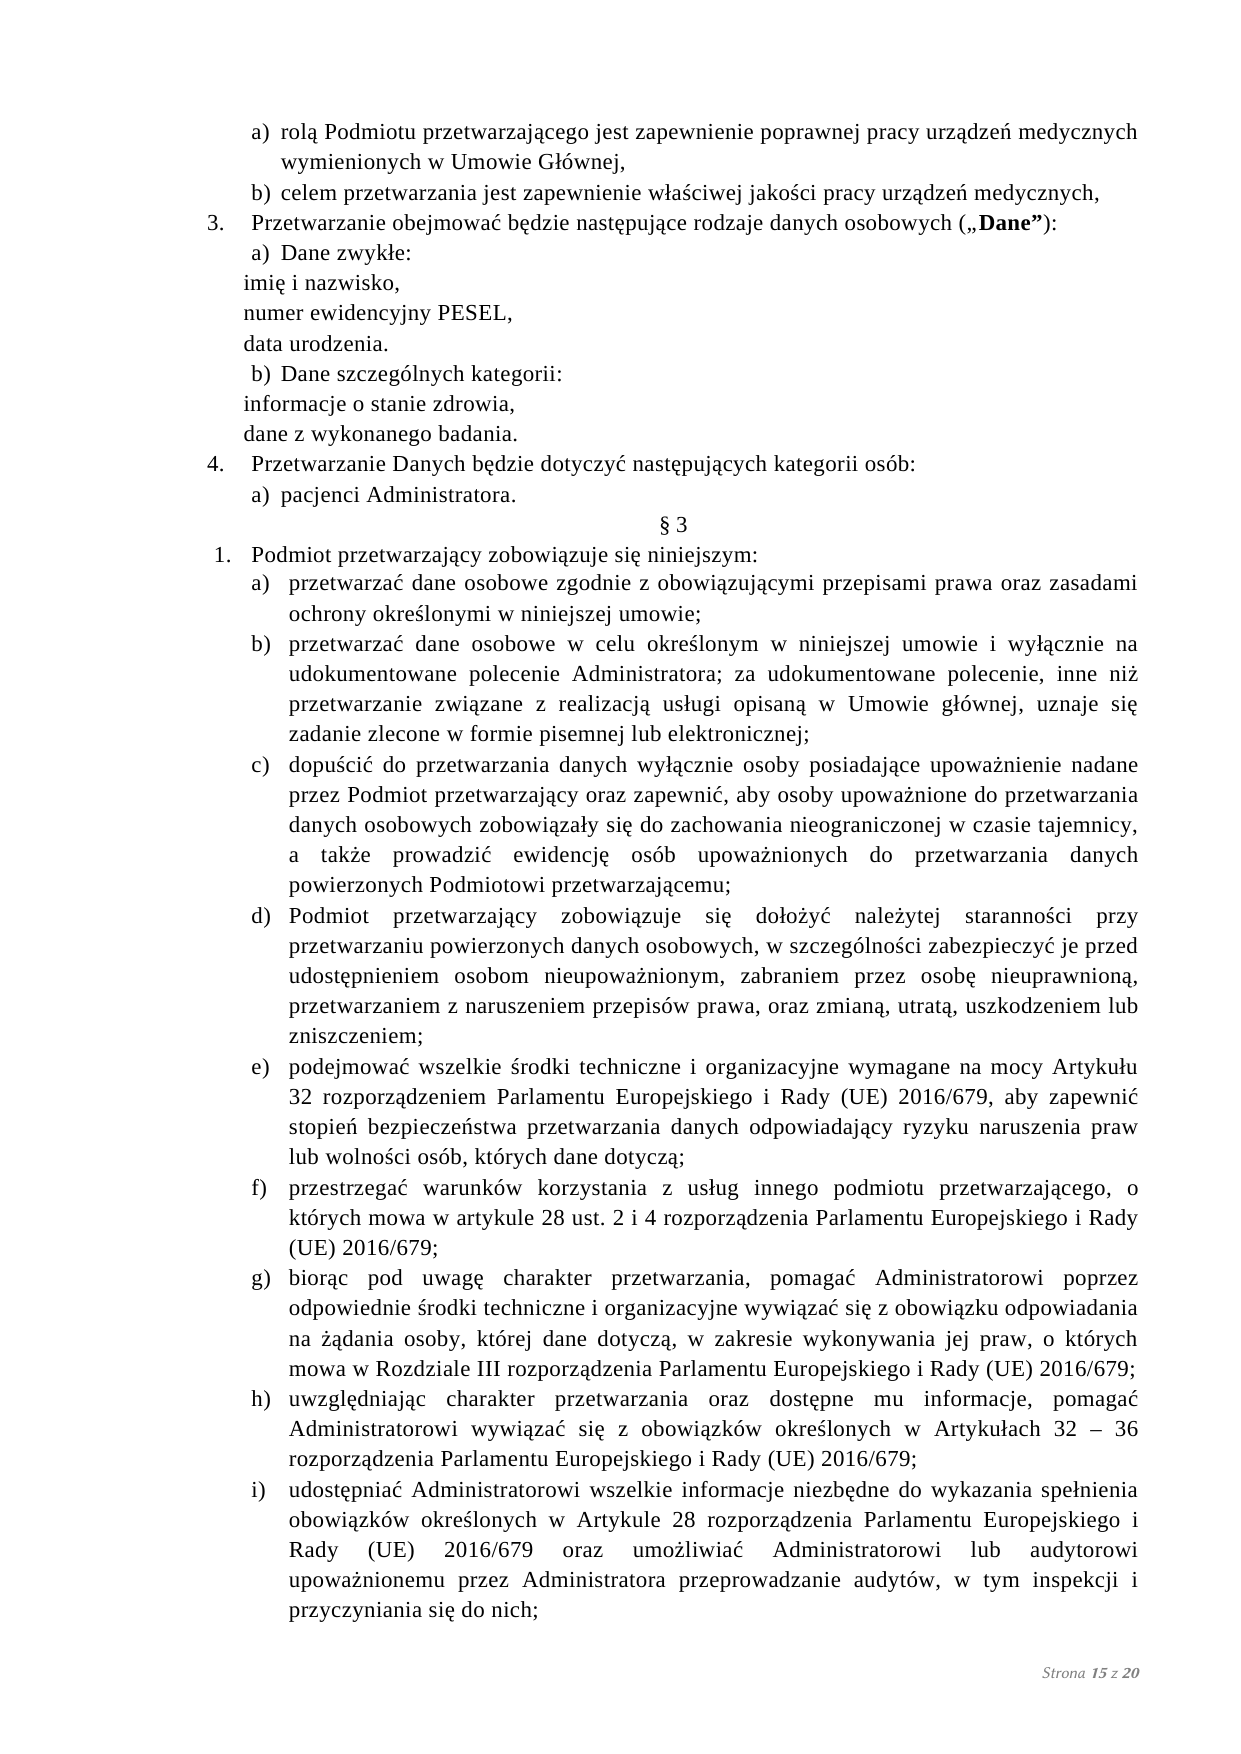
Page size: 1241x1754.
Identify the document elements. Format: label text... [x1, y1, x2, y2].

list podejmować wszelkie środki techniczne i organizacyjne wymagane na mocy Artykułu 32 rozporządzeniem Parlamentu Europejskiego i Rady (UE) 2016/679, aby zapewnić stopień bezpieczeństwa przetwarzania danych odpowiadający ryzyku naruszenia praw lub wolności osób, których dane dotyczą; [251, 1053, 1140, 1170]
list rolą Podmiotu przetwarzającego jest zapewnienie poprawnej pracy urządzeń medycznych wymienionych w Umowie Głównej, [251, 118, 1140, 175]
text data urodzenia. [243, 329, 1140, 356]
list udostępniać Administratorowi wszelkie informacje niezbędne do wykazania spełnienia obowiązków określonych w Artykule 28 rozporządzenia Parlamentu Europejskiego i Rady (UE) 2016/679 oraz umożliwiać Administratorowi lub audytorowi upoważnionemu przez Administratora przeprowadzanie audytów, w tym inspekcji i przyczyniania się do nich; [251, 1476, 1140, 1623]
list przetwarzać dane osobowe zgodnie z obowiązującymi przepisami prawa oraz zasadami ochrony określonymi w niniejszej umowie; [251, 569, 1140, 626]
text dane z wykonanego badania. [243, 420, 1140, 447]
list przetwarzać dane osobowe w celu określonym w niniejszej umowie i wyłącznie na udokumentowane polecenie Administratora; za udokumentowane polecenie, inne niż przetwarzanie związane z realizacją usługi opisaną w Umowie głównej, uznaje się zadanie zlecone w formie pisemnej lub elektronicznej; [251, 630, 1140, 747]
list przestrzegać warunków korzystania z usług innego podmiotu przetwarzającego, o których mowa w artykule 28 ust. 2 i 4 rozporządzenia Parlamentu Europejskiego i Rady (UE) 2016/679; [251, 1174, 1140, 1260]
text § 3 [207, 511, 1140, 537]
list biorąc pod uwagę charakter przetwarzania, pomagać Administratorowi poprzez odpowiednie środki techniczne i organizacyjne wywiązać się z obowiązku odpowiadania na żądania osoby, której dane dotyczą, w zakresie wykonywania jej praw, o których mowa w Rozdziale III rozporządzenia Parlamentu Europejskiego i Rady (UE) 2016/679; [251, 1264, 1140, 1381]
list Dane szczególnych kategorii: [251, 360, 1140, 386]
text imię i nazwisko, [243, 269, 1140, 296]
list celem przetwarzania jest zapewnienie właściwej jakości pracy urządzeń medycznych, [251, 178, 1140, 205]
list Przetwarzanie Danych będzie dotyczyć następujących kategorii osób: [207, 450, 1140, 477]
list Dane zwykłe: [251, 239, 1140, 265]
list Podmiot przetwarzający zobowiązuje się dołożyć należytej staranności przy przetwarzaniu powierzonych danych osobowych, w szczególności zabezpieczyć je przed udostępnieniem osobom nieupoważnionym, zabraniem przez osobę nieuprawnioną, przetwarzaniem z naruszeniem przepisów prawa, oraz zmianą, utratą, uszkodzeniem lub zniszczeniem; [251, 902, 1140, 1049]
list pacjenci Administratora. [251, 481, 1140, 507]
list Przetwarzanie obejmować będzie następujące rodzaje danych osobowych („Dane”): [207, 209, 1140, 235]
list Podmiot przetwarzający zobowiązuje się niniejszym: [214, 541, 1140, 567]
text numer ewidencyjny PESEL, [243, 299, 1140, 326]
text informacje o stanie zdrowia, [243, 390, 1140, 416]
list dopuścić do przetwarzania danych wyłącznie osoby posiadające upoważnienie nadane przez Podmiot przetwarzający oraz zapewnić, aby osoby upoważnione do przetwarzania danych osobowych zobowiązały się do zachowania nieograniczonej w czasie tajemnicy, a także prowadzić ewidencję osób upoważnionych do przetwarzania danych powierzonych Podmiotowi przetwarzającemu; [251, 751, 1140, 898]
list uwzględniając charakter przetwarzania oraz dostępne mu informacje, pomagać Administratorowi wywiązać się z obowiązków określonych w Artykułach 32 – 36 rozporządzenia Parlamentu Europejskiego i Rady (UE) 2016/679; [251, 1385, 1140, 1472]
